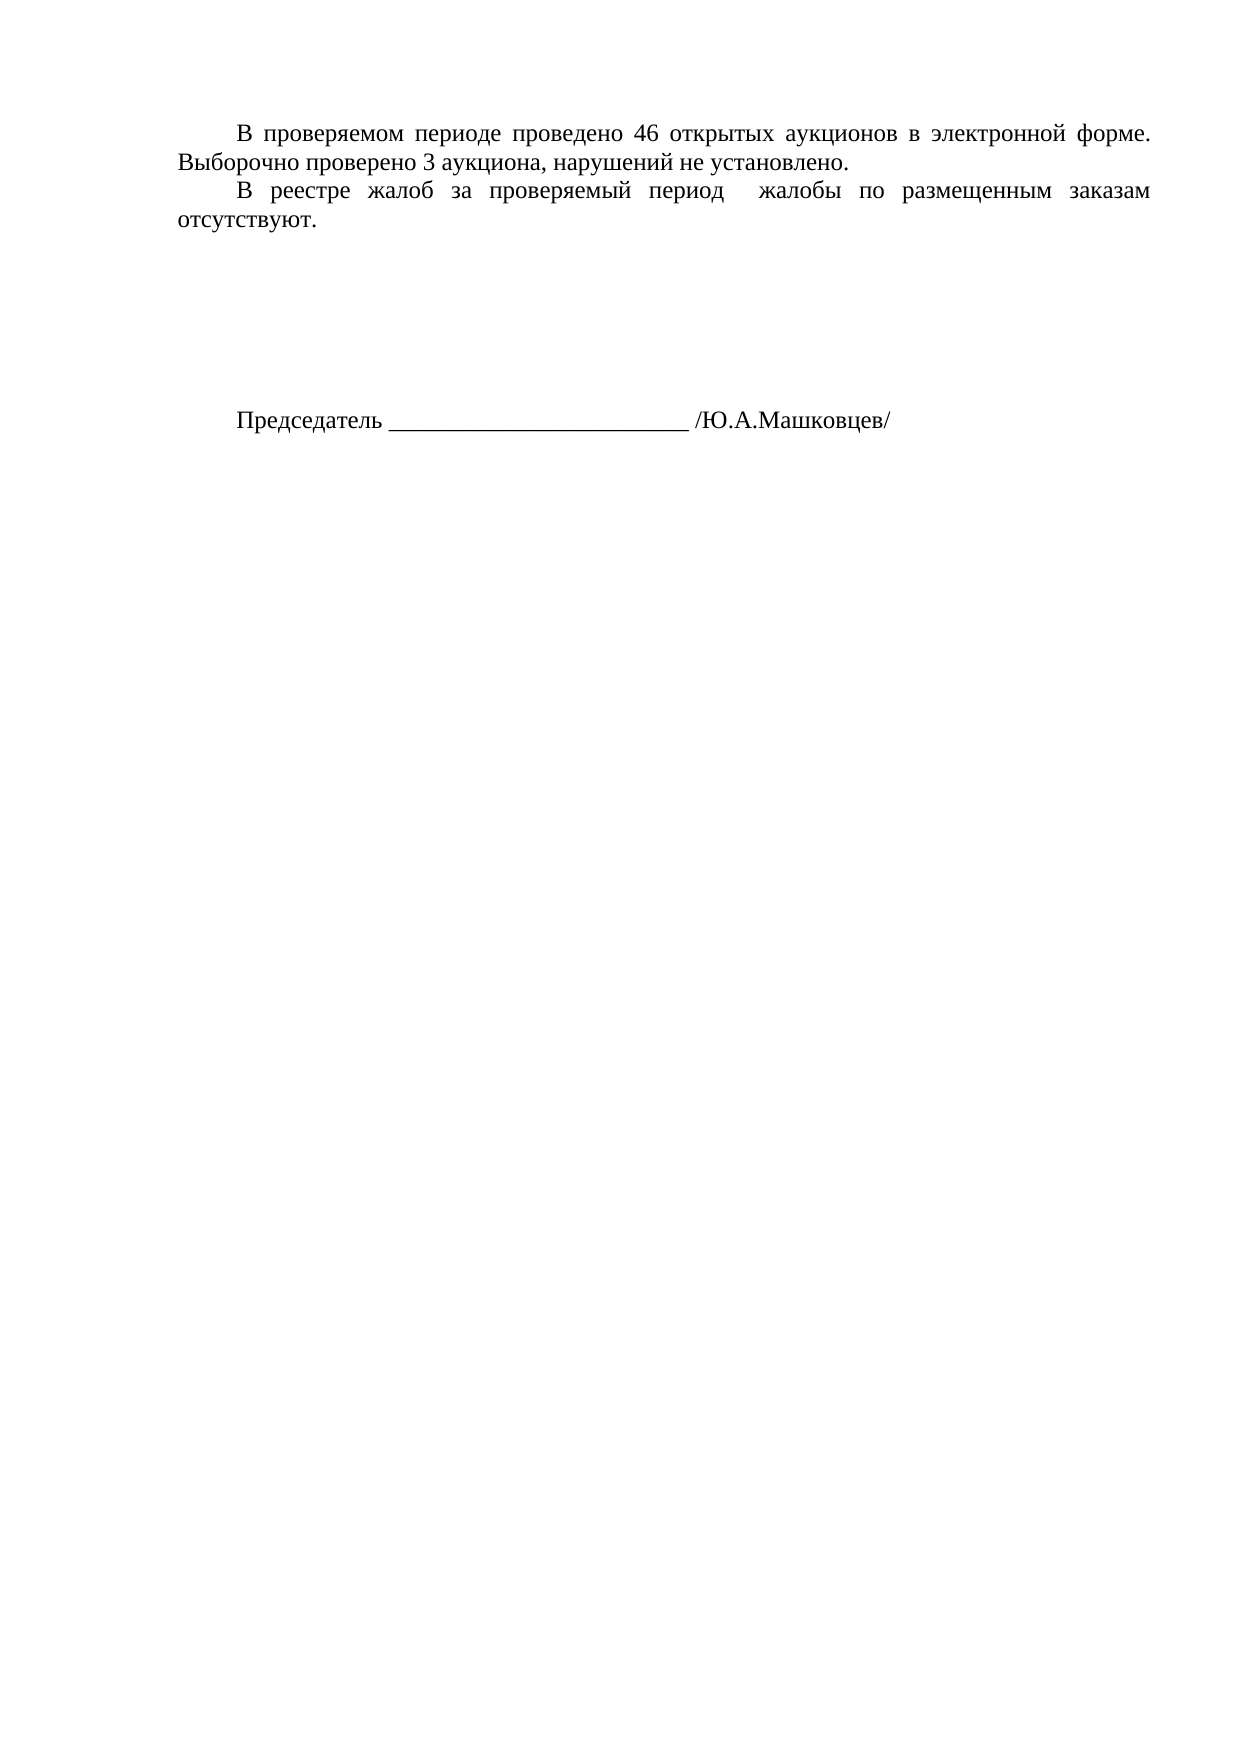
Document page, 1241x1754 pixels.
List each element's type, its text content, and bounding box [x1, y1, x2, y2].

text В реестре жалоб за проверяемый период жалобы по размещенным заказам отсутствуют. [177, 176, 1152, 233]
text В проверяемом периоде проведено 46 открытых аукционов в электронной форме. Выборочно проверено 3 аукциона, нарушений не установлено. [177, 118, 1152, 176]
text Председатель ________________________ /Ю.А.Машковцев/ [177, 406, 1152, 434]
